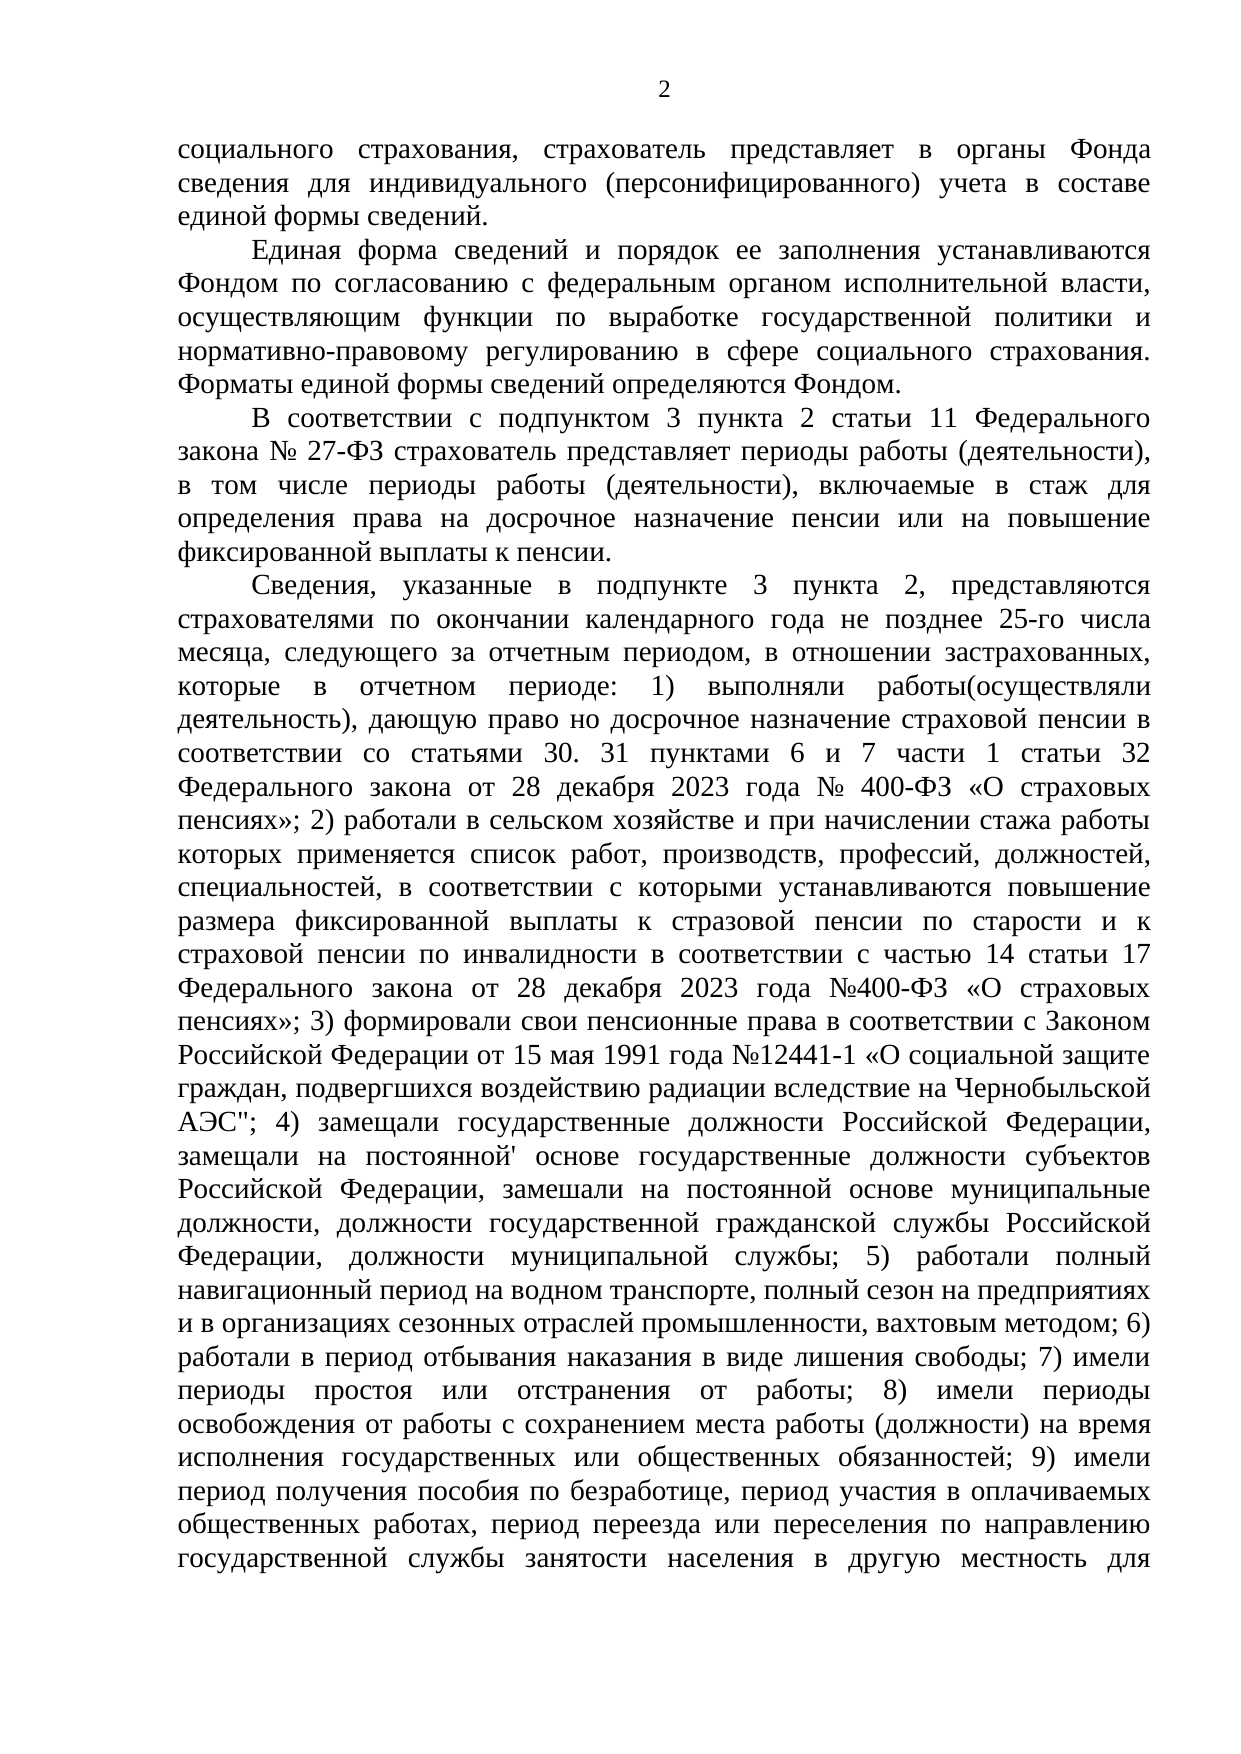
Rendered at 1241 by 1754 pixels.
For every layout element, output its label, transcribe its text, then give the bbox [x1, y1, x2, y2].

text В соответствии с подпунктом 3 пункта 2 статьи 11 Федерального закона № 27-ФЗ страхователь представляет периоды работы (деятельности), в том числе периоды работы (деятельности), включаемые в стаж для определения права на досрочное назначение пенсии или на повышение фиксированной выплаты к пенсии. [177, 400, 1152, 567]
text Единая форма сведений и порядок ее заполнения устанавливаются Фондом по согласованию с федеральным органом исполнительной власти, осуществляющим функции по выработке государственной политики и нормативно-правовому регулированию в сфере социального страхования. Форматы единой формы сведений определяются Фондом. [177, 232, 1152, 400]
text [177, 567, 1152, 1574]
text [177, 131, 1152, 232]
